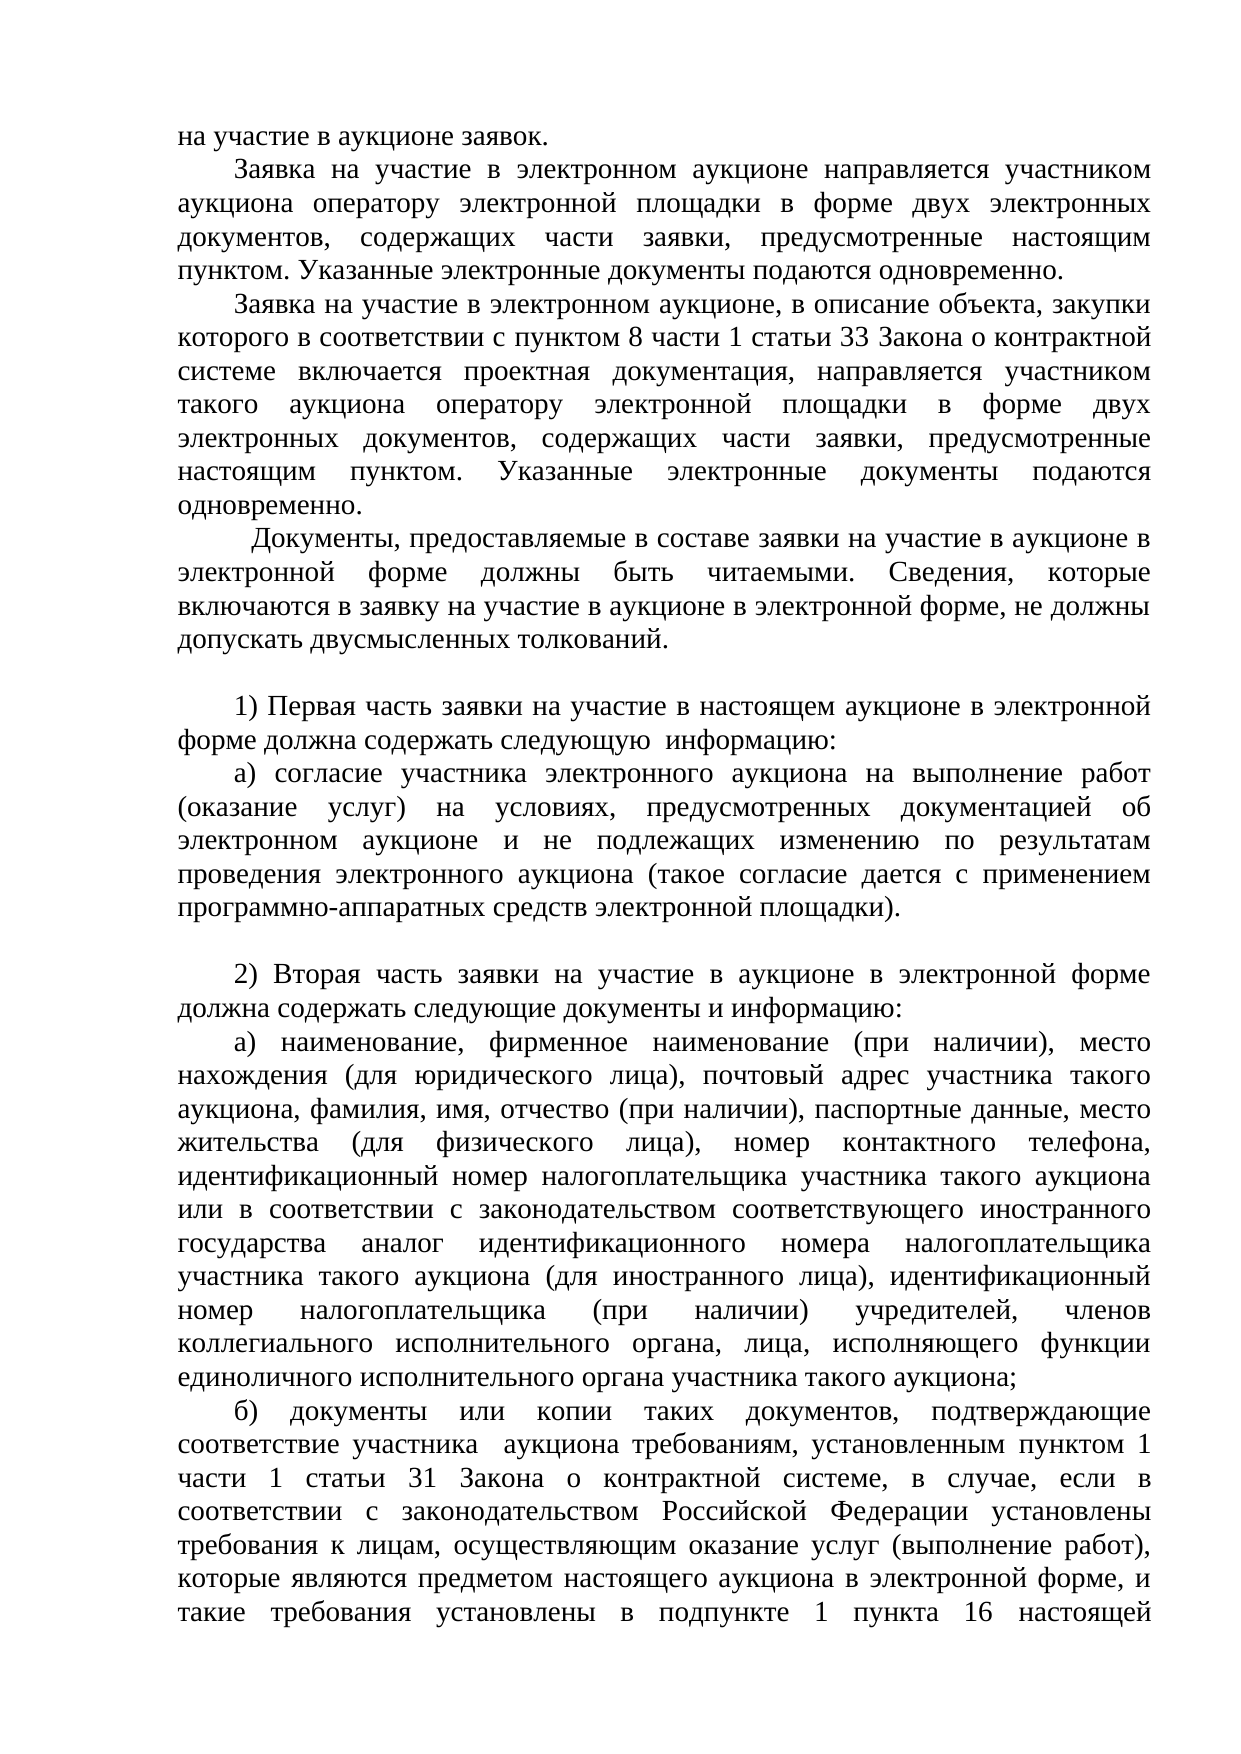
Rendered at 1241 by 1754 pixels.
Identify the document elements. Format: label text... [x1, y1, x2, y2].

text Заявка на участие в электронном аукционе направляется участником аукциона оператору электронной площадки в форме двух электронных документов, содержащих части заявки, предусмотренные настоящим пунктом. Указанные электронные документы подаются одновременно. [177, 152, 1152, 286]
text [177, 118, 1152, 152]
text Заявка на участие в электронном аукционе, в описание объекта, закупки которого в соответствии с пунктом 8 части 1 статьи 33 Закона о контрактной системе включается проектная документация, направляется участником такого аукциона оператору электронной площадки в форме двух электронных документов, содержащих части заявки, предусмотренные настоящим пунктом. Указанные электронные документы подаются одновременно. [177, 286, 1152, 521]
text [177, 1393, 1152, 1627]
text а) наименование, фирменное наименование (при наличии), место нахождения (для юридического лица), почтовый адрес участника такого аукциона, фамилия, имя, отчество (при наличии), паспортные данные, место жительства (для физического лица), номер контактного телефона, идентификационный номер налогоплательщика участника такого аукциона или в соответствии с законодательством соответствующего иностранного государства аналог идентификационного номера налогоплательщика участника такого аукциона (для иностранного лица), идентификационный номер налогоплательщика (при наличии) учредителей, членов коллегиального исполнительного органа, лица, исполняющего функции единоличного исполнительного органа участника такого аукциона; [177, 1024, 1152, 1393]
text а) согласие участника электронного аукциона на выполнение работ (оказание услуг) на условиях, предусмотренных документацией об электронном аукционе и не подлежащих изменению по результатам проведения электронного аукциона (такое согласие дается с применением программно-аппаратных средств электронной площадки). [177, 755, 1152, 923]
text Документы, предоставляемые в составе заявки на участие в аукционе в электронной форме должны быть читаемыми. Сведения, которые включаются в заявку на участие в аукционе в электронной форме, не должны допускать двусмысленных толкований. [177, 521, 1152, 655]
text 1) Первая часть заявки на участие в настоящем аукционе в электронной форме должна содержать следующую информацию: [177, 688, 1152, 755]
text 2) Вторая часть заявки на участие в аукционе в электронной форме должна содержать следующие документы и информацию: [177, 957, 1152, 1024]
